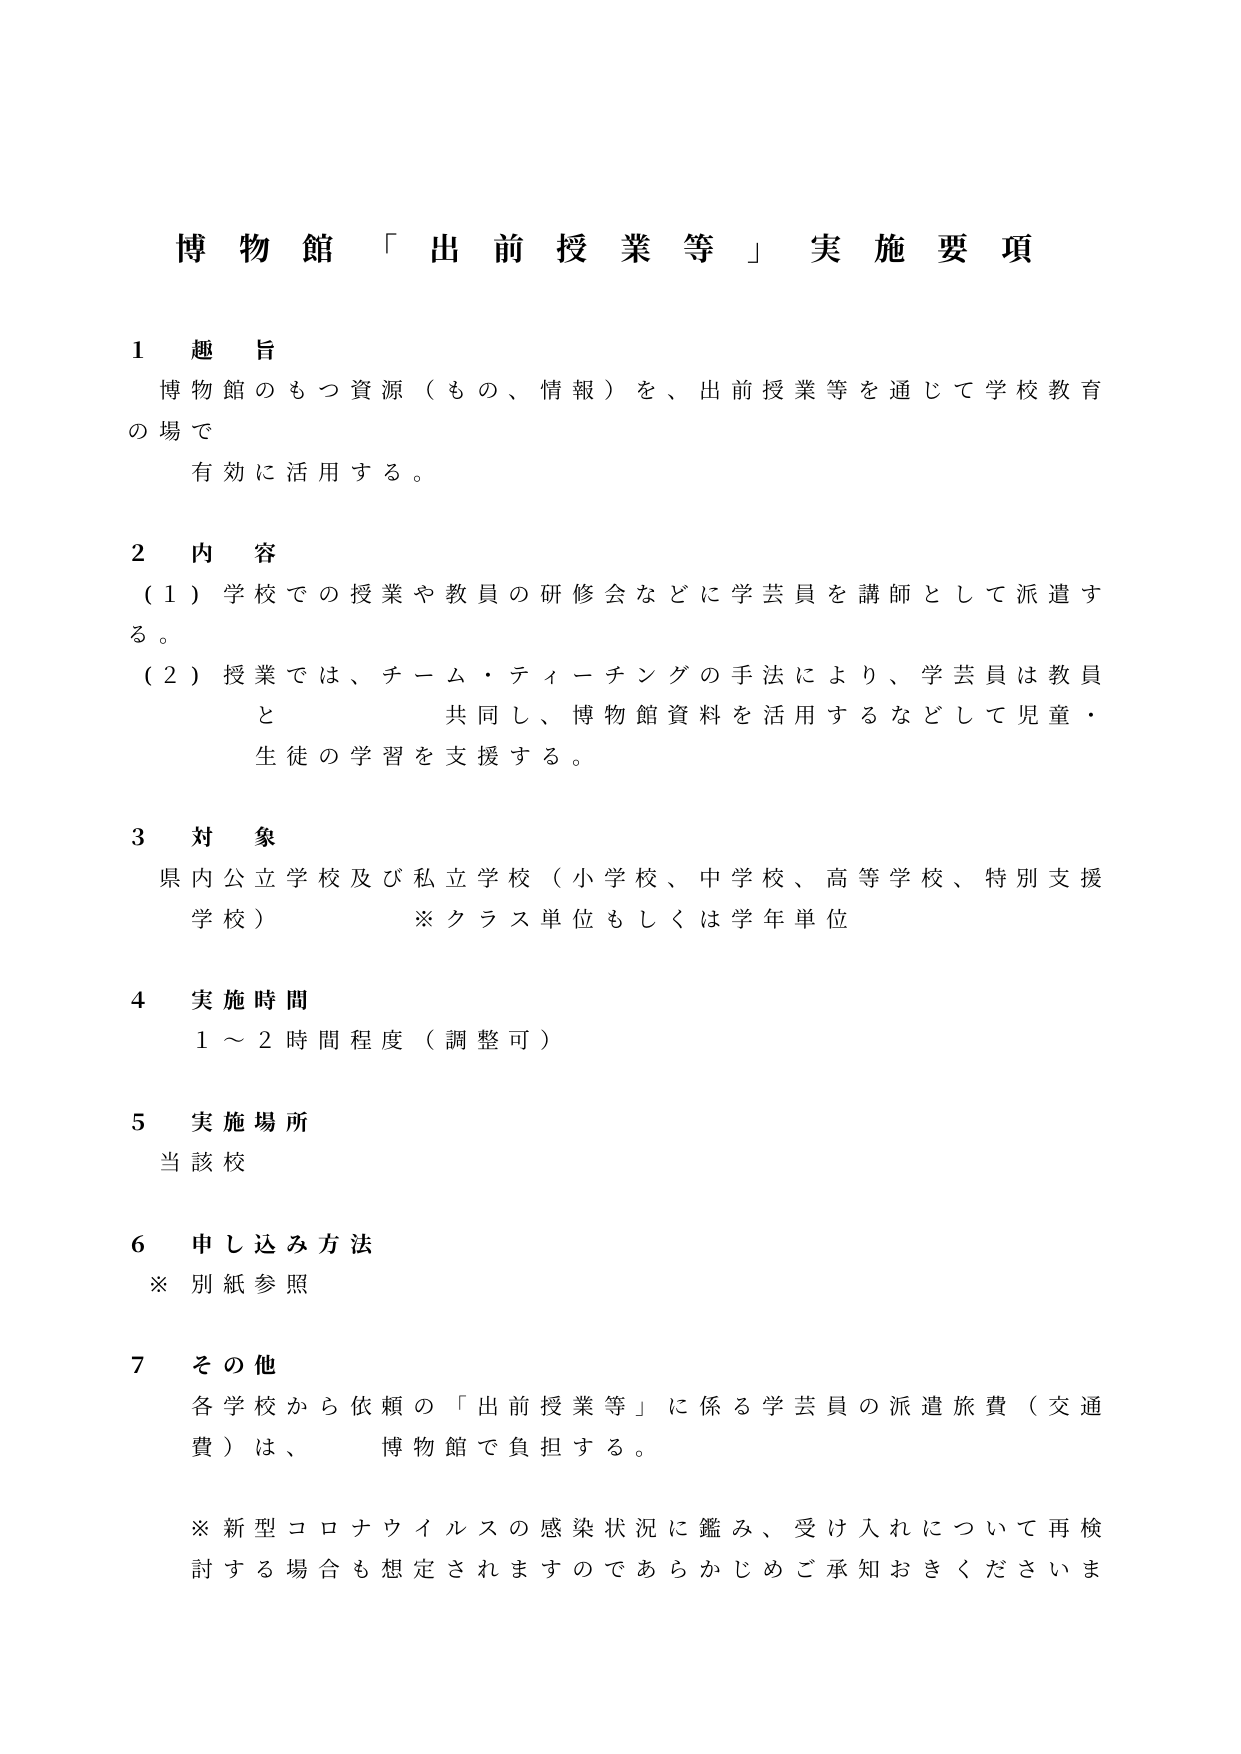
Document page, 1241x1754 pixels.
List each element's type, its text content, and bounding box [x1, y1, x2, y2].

text ２ 内 容 [128, 532, 1112, 572]
text ※別紙参照 [128, 1263, 1112, 1303]
text (１)学校での授業や教員の研修会などに学芸員を講師として派遣する。 [128, 572, 1112, 653]
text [185, 1507, 1112, 1588]
text 博物館のもつ資源（もの、情報）を、出前授業等を通じて学校教育の場で [128, 369, 1112, 450]
text 有効に活用する。 [128, 450, 1112, 491]
text (２)授業では、チーム・ティーチングの手法により、学芸員は教員と 共同し、博物館資料を活用するなどして児童・生徒の学習を支援する。 [128, 653, 1112, 775]
text １～２時間程度（調整可） [128, 1019, 1112, 1060]
text ７ その他 [128, 1344, 1112, 1385]
text ３ 対 象 [128, 816, 1112, 857]
text ６ 申し込み方法 [128, 1222, 1112, 1263]
text 県内公立学校及び私立学校（小学校、中学校、高等学校、特別支援学校） ※クラス単位もしくは学年単位 [128, 857, 1112, 938]
text ５ 実施場所 [128, 1100, 1112, 1141]
text 博物館「出前授業等」実施要項 [128, 207, 1112, 288]
text 当該校 [128, 1141, 1112, 1182]
text 各学校から依頼の「出前授業等」に係る学芸員の派遣旅費（交通費）は、 博物館で負担する。 [128, 1385, 1112, 1466]
text ４ 実施時間 [128, 978, 1112, 1019]
text １ 趣 旨 [128, 328, 1112, 369]
